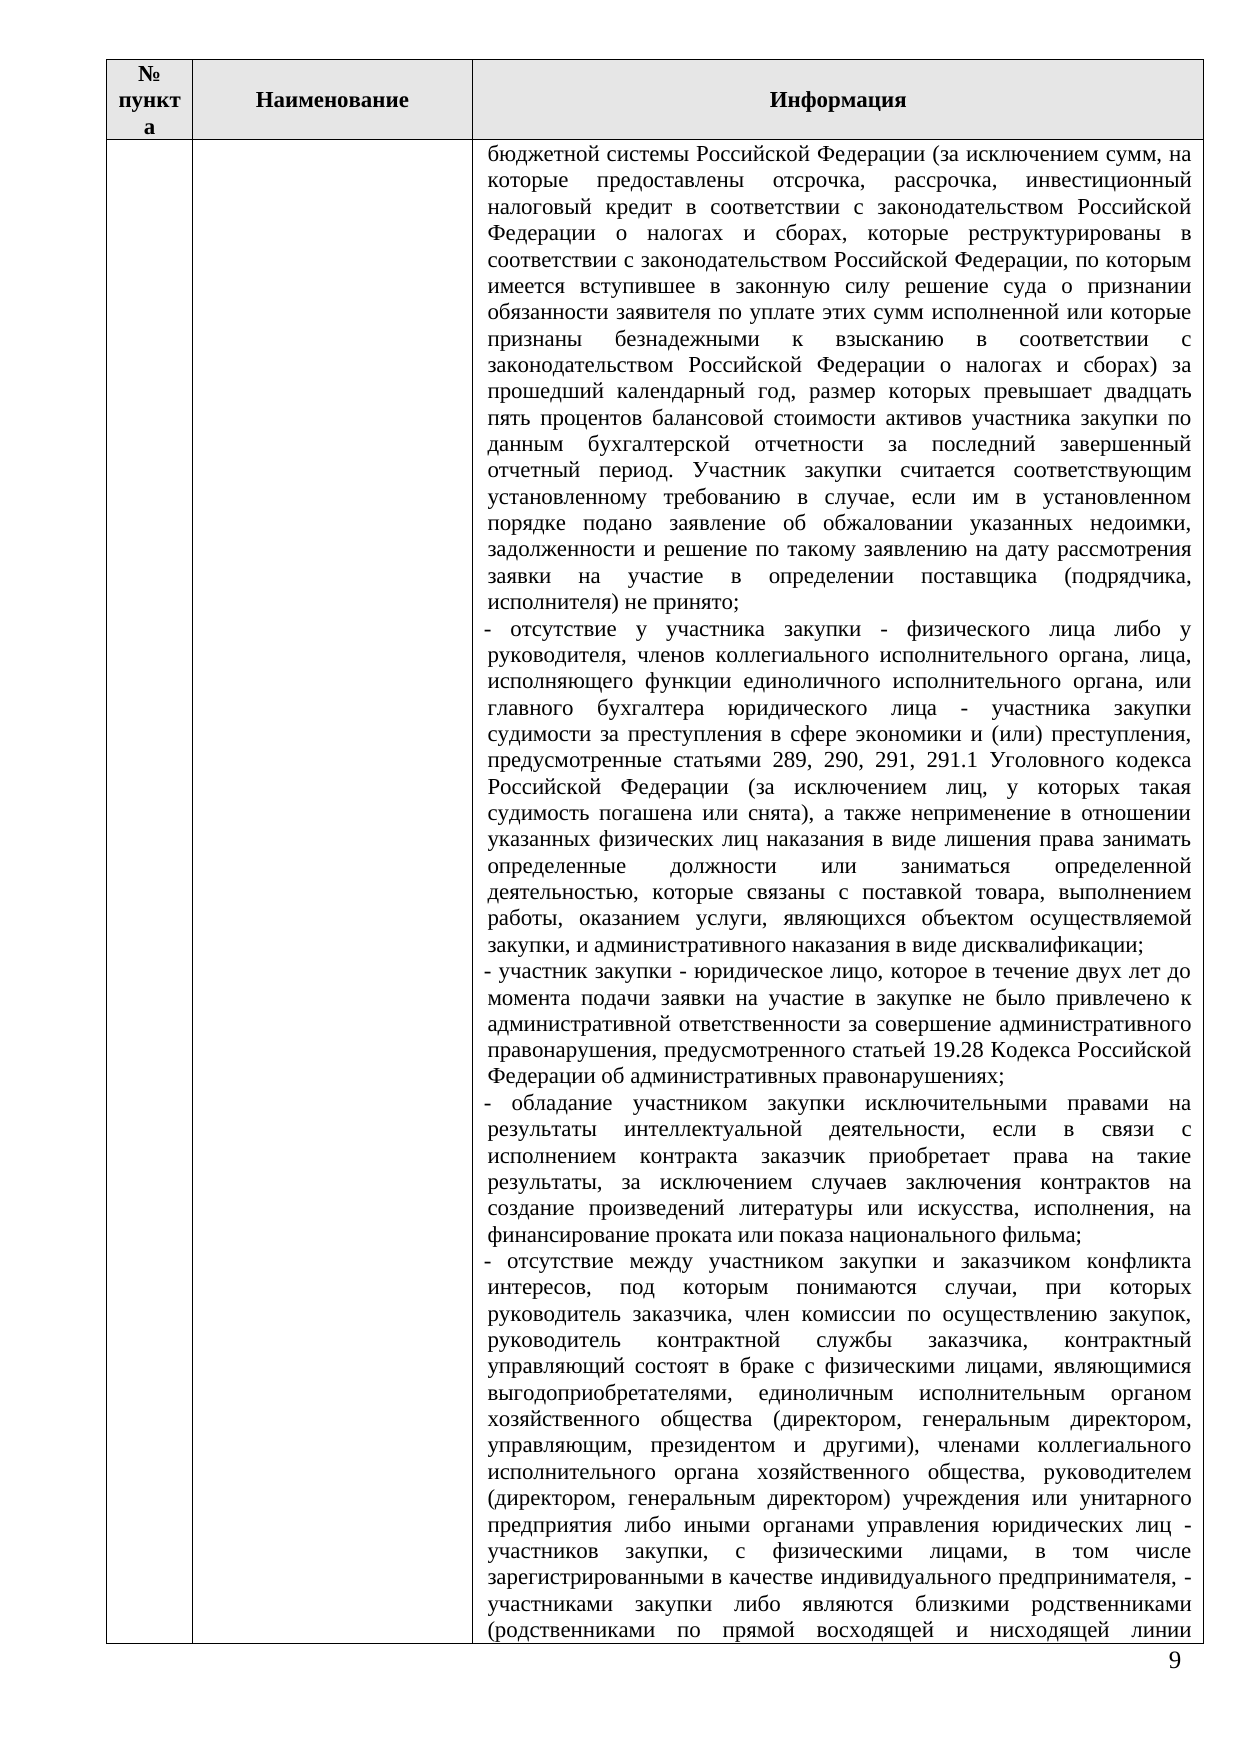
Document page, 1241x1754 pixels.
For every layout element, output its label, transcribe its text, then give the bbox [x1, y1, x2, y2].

table_header Информация [473, 60, 1203, 139]
table_header Наименование [193, 60, 472, 139]
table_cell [473, 140, 1203, 1642]
table_cell [107, 140, 192, 1642]
table_header № пункта [107, 60, 192, 139]
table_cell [193, 140, 472, 1642]
